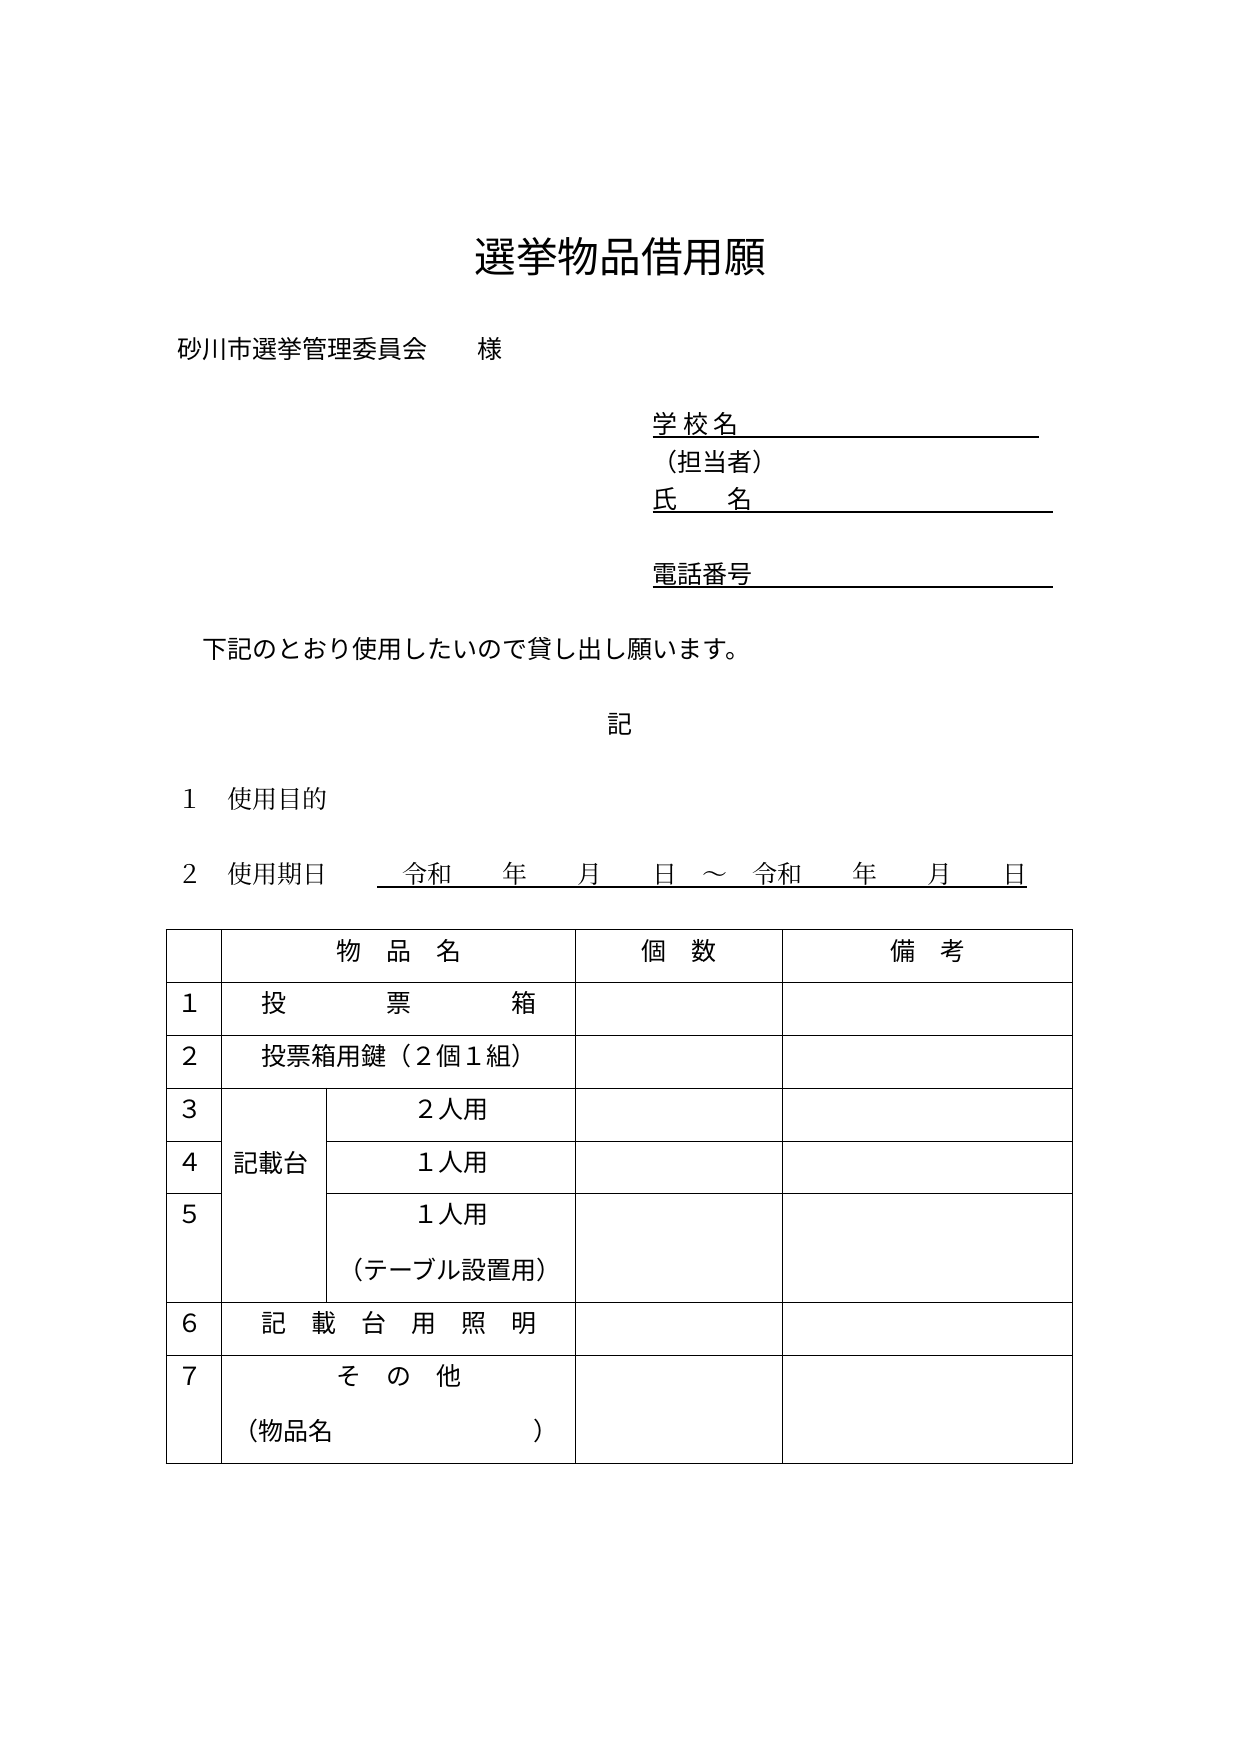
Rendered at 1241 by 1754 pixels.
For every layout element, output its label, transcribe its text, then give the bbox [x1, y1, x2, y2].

table_cell ３ [167, 1089, 221, 1141]
table_cell 記載台 [222, 1089, 326, 1302]
table_cell そ の 他 （物品名 ） [222, 1356, 575, 1463]
table_header 個 数 [576, 930, 782, 982]
table_cell [576, 1194, 782, 1302]
table_header 物 品 名 [222, 930, 575, 982]
table_cell ７ [167, 1356, 221, 1463]
table_cell ２人用 [327, 1089, 575, 1141]
table_cell [576, 1356, 782, 1463]
table_header [167, 930, 221, 982]
table_header 備 考 [783, 930, 1072, 982]
table_cell 投 票 箱 [222, 983, 575, 1035]
table_cell [783, 1303, 1072, 1354]
table_cell ４ [167, 1142, 221, 1193]
text 学 校 名 [177, 404, 1063, 442]
table_cell 記 載 台 用 照 明 [222, 1303, 575, 1354]
table_cell [576, 1089, 782, 1141]
table_cell [576, 1036, 782, 1088]
table_cell ５ [167, 1194, 221, 1302]
table_cell １人用 [327, 1142, 575, 1193]
table_cell ６ [167, 1303, 221, 1354]
text 下記のとおり使用したいので貸し出し願います。 [177, 629, 1063, 667]
text １ 使用目的 [177, 779, 1063, 817]
table_cell [576, 983, 782, 1035]
table_cell １人用 （テーブル設置用） [327, 1194, 575, 1302]
table_cell [783, 1036, 1072, 1088]
table_cell 投票箱用鍵（２個１組） [222, 1036, 575, 1088]
table_cell [783, 1142, 1072, 1193]
table_cell ２ [167, 1036, 221, 1088]
text 砂川市選挙管理委員会 様 [177, 329, 1063, 367]
text 電話番号 [177, 554, 1063, 592]
table_cell [576, 1142, 782, 1193]
subtitle 記 [177, 704, 1063, 742]
text ２ 使用期日 令和 年 月 日 ～ 令和 年 月 日 [177, 854, 1063, 892]
text 選挙物品借用願 [177, 217, 1063, 292]
table_cell [783, 1194, 1072, 1302]
text 氏 名 [177, 479, 1063, 517]
text （担当者） [177, 442, 1063, 479]
table_cell １ [167, 983, 221, 1035]
table_cell [576, 1303, 782, 1354]
table_cell [783, 1089, 1072, 1141]
table_cell [783, 1356, 1072, 1463]
table_cell [783, 983, 1072, 1035]
